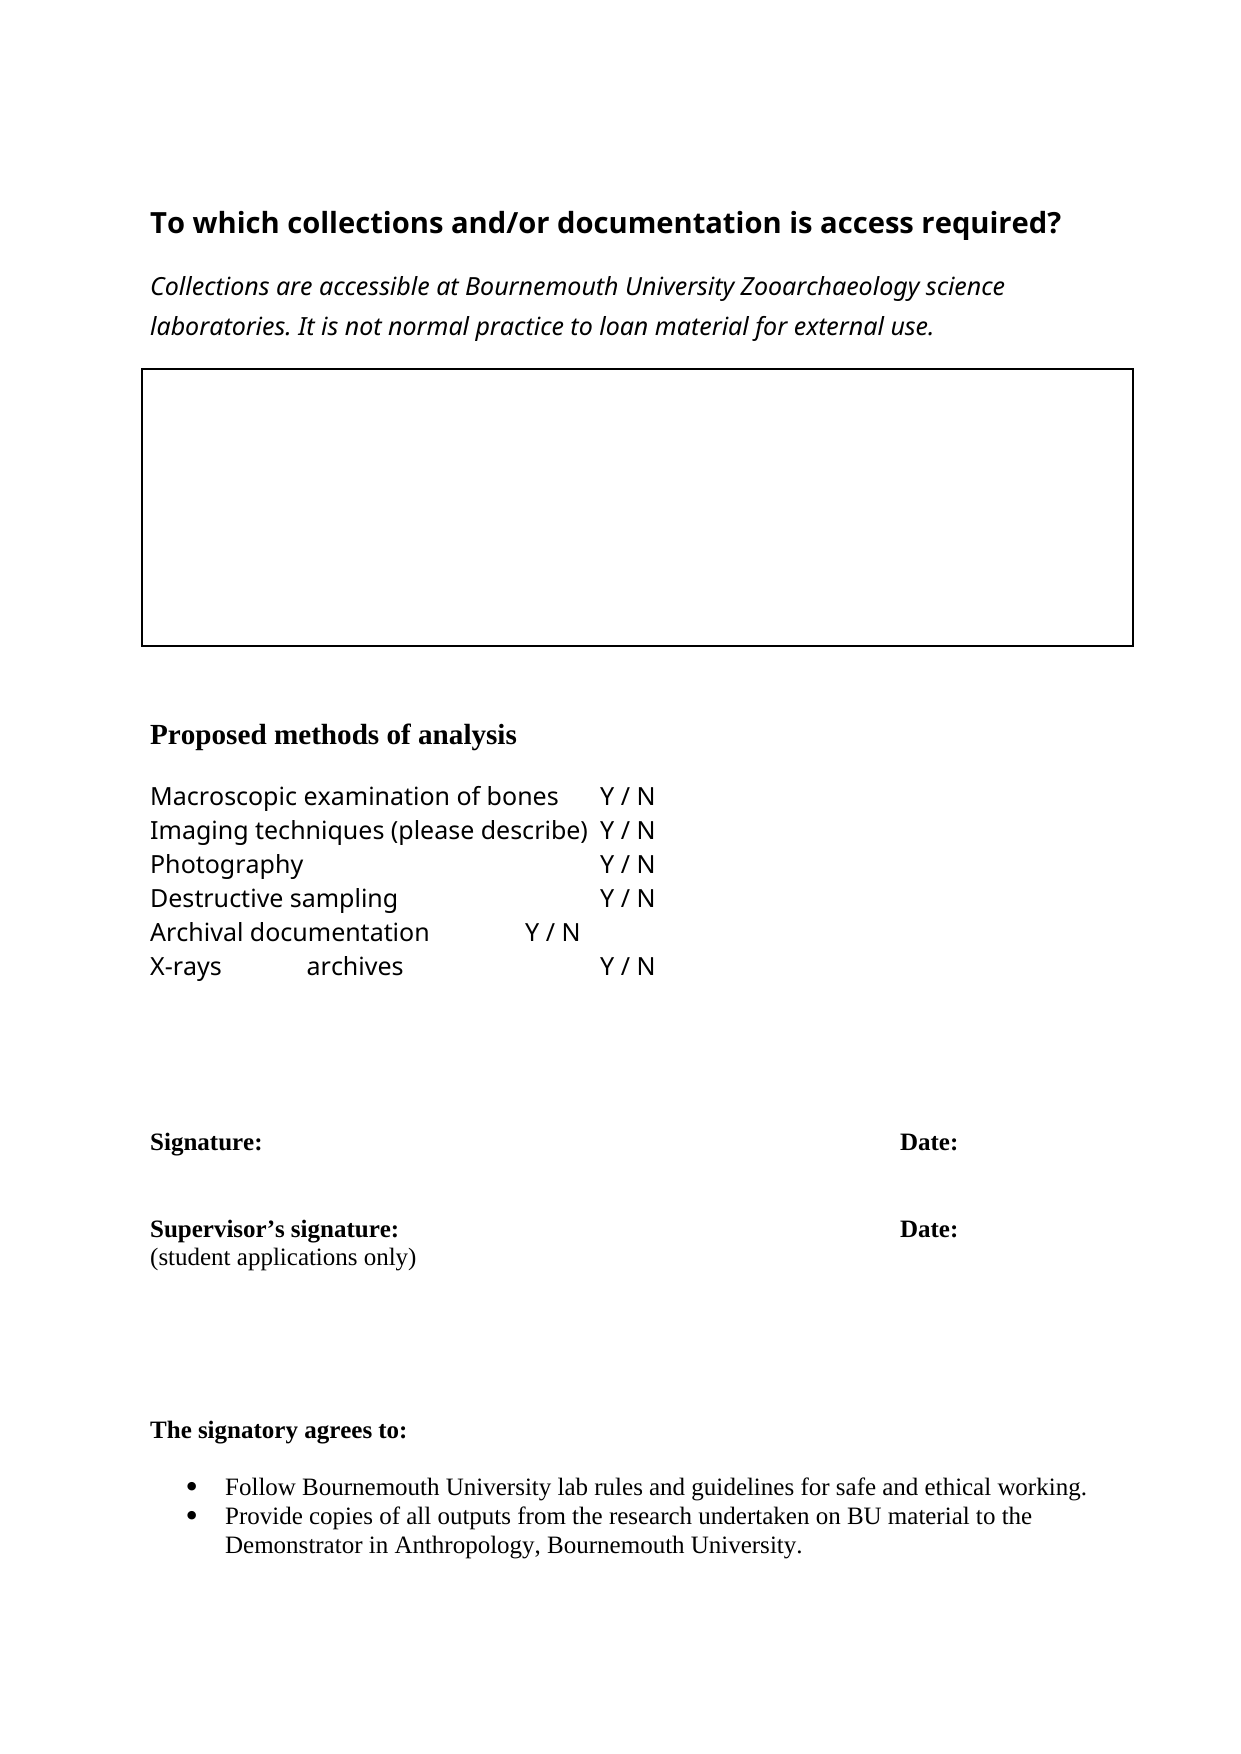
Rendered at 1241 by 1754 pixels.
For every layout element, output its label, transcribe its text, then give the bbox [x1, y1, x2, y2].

text Macroscopic examination of bones Y / N [150, 779, 1090, 813]
text (student applications only) [150, 1242, 1090, 1271]
text Destructive sampling Y / N [150, 881, 1090, 915]
text The signatory agrees to: [150, 1415, 1090, 1444]
text Proposed methods of analysis [150, 717, 1090, 751]
text Photography Y / N [150, 847, 1090, 881]
text Archival documentation Y / N [150, 915, 1090, 949]
text To which collections and/or documentation is access required? [150, 202, 1090, 242]
text Signature: Date: [150, 1127, 1090, 1156]
text X-rays archives Y / N [150, 949, 1090, 983]
text Collections are accessible at Bournemouth University Zooarchaeology science laboratories. It is not normal practice to loan material for external use. [150, 269, 1090, 342]
text Supervisor’s signature: Date: [150, 1214, 1090, 1242]
list Provide copies of all outputs from the research undertaken on BU material to the Demonstrator in Anthropology, Bournemouth University. [187, 1501, 1090, 1559]
list Follow Bournemouth University lab rules and guidelines for safe and ethical working. [187, 1472, 1090, 1501]
text Imaging techniques (please describe) Y / N [150, 813, 1090, 847]
